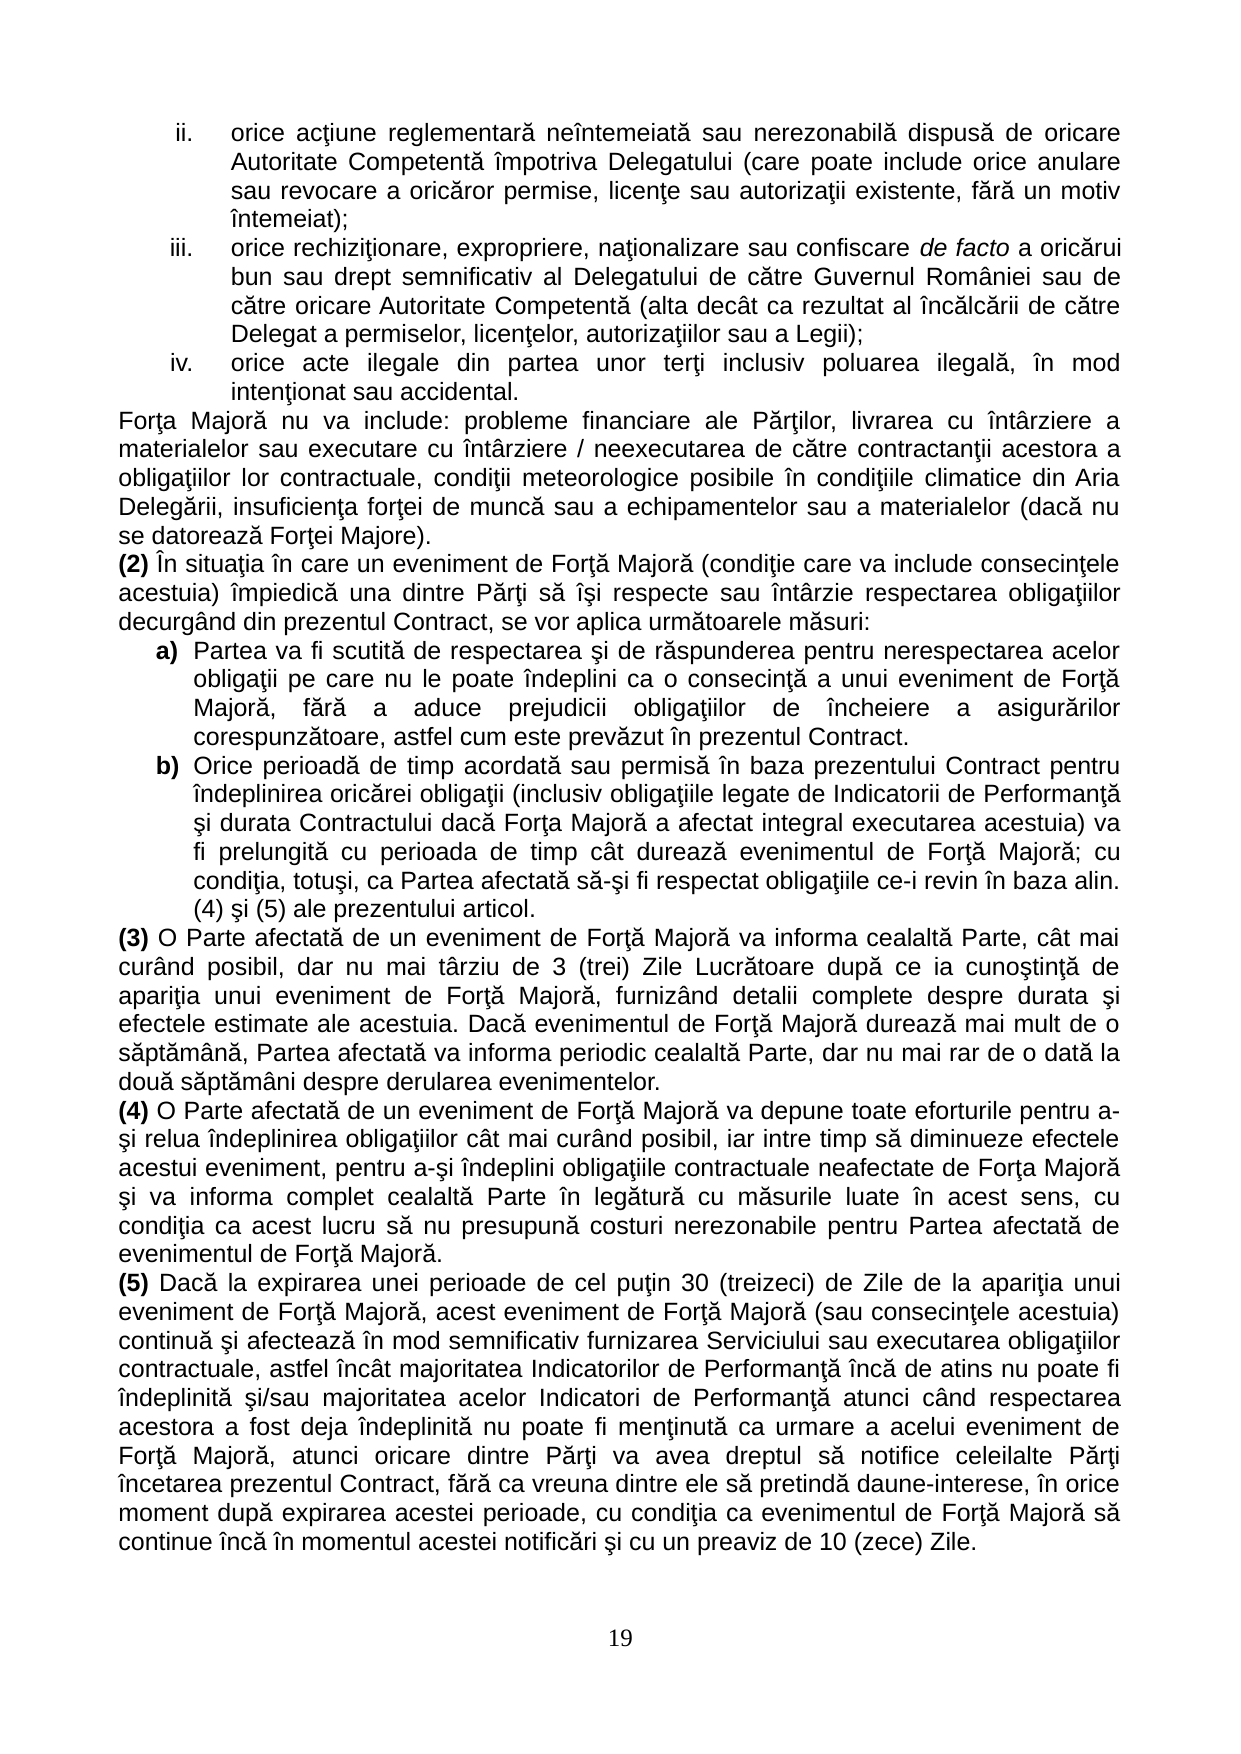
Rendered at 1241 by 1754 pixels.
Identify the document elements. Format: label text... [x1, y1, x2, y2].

list orice acte ilegale din partea unor terţi inclusiv poluarea ilegală, în mod intenţionat sau accidental. [193, 348, 1122, 406]
list orice rechiziţionare, expropriere, naţionalizare sau confiscare de facto a oricărui bun sau drept semnificativ al Delegatului de către Guvernul României sau de către oricare Autoritate Competentă (alta decât ca rezultat al încălcării de către Delegat a permiselor, licenţelor, autorizaţiilor sau a Legii); [193, 233, 1122, 348]
text (3) O Parte afectată de un eveniment de Forţă Majoră va informa cealaltă Parte, cât mai curând posibil, dar nu mai târziu de 3 (trei) Zile Lucrătoare după ce ia cunoştinţă de apariţia unui eveniment de Forţă Majoră, furnizând detalii complete despre durata şi efectele estimate ale acestuia. Dacă evenimentul de Forţă Majoră durează mai mult de o săptămână, Partea afectată va informa periodic cealaltă Parte, dar nu mai rar de o dată la două săptămâni despre derularea evenimentelor. [118, 923, 1122, 1096]
list Partea va fi scutită de respectarea şi de răspunderea pentru nerespectarea acelor obligaţii pe care nu le poate îndeplini ca o consecinţă a unui eveniment de Forţă Majoră, fără a aduce prejudicii obligaţiilor de încheiere a asigurărilor corespunzătoare, astfel cum este prevăzut în prezentul Contract. [156, 636, 1122, 751]
text Forţa Majoră nu va include: probleme financiare ale Părţilor, livrarea cu întârziere a materialelor sau executare cu întârziere / neexecutarea de către contractanţii acestora a obligaţiilor lor contractuale, condiţii meteorologice posibile în condiţiile climatice din Aria Delegării, insuficienţa forţei de muncă sau a echipamentelor sau a materialelor (dacă nu se datorează Forţei Majore). [118, 406, 1122, 549]
text (4) O Parte afectată de un eveniment de Forţă Majoră va depune toate eforturile pentru a-şi relua îndeplinirea obligaţiilor cât mai curând posibil, iar intre timp să diminueze efectele acestui eveniment, pentru a-şi îndeplini obligaţiile contractuale neafectate de Forţa Majoră şi va informa complet cealaltă Parte în legătură cu măsurile luate în acest sens, cu condiţia ca acest lucru să nu presupună costuri nerezonabile pentru Partea afectată de evenimentul de Forţă Majoră. [118, 1096, 1122, 1268]
list orice acţiune reglementară neîntemeiată sau nerezonabilă dispusă de oricare Autoritate Competentă împotriva Delegatului (care poate include orice anulare sau revocare a oricăror permise, licenţe sau autorizaţii existente, fără un motiv întemeiat); [193, 118, 1122, 233]
list Orice perioadă de timp acordată sau permisă în baza prezentului Contract pentru îndeplinirea oricărei obligaţii (inclusiv obligaţiile legate de Indicatorii de Performanţă şi durata Contractului dacă Forţa Majoră a afectat integral executarea acestuia) va fi prelungită cu perioada de timp cât durează evenimentul de Forţă Majoră; cu condiţia, totuşi, ca Partea afectată să-şi fi respectat obligaţiile ce-i revin în baza alin. (4) şi (5) ale prezentului articol. [156, 751, 1122, 923]
text (2) În situaţia în care un eveniment de Forţă Majoră (condiţie care va include consecinţele acestuia) împiedică una dintre Părţi să îşi respecte sau întârzie respectarea obligaţiilor decurgând din prezentul Contract, se vor aplica următoarele măsuri: [118, 549, 1122, 636]
text (5) Dacă la expirarea unei perioade de cel puţin 30 (treizeci) de Zile de la apariţia unui eveniment de Forţă Majoră, acest eveniment de Forţă Majoră (sau consecinţele acestuia) continuă şi afectează în mod semnificativ furnizarea Serviciului sau executarea obligaţiilor contractuale, astfel încât majoritatea Indicatorilor de Performanţă încă de atins nu poate fi îndeplinită şi/sau majoritatea acelor Indicatori de Performanţă atunci când respectarea acestora a fost deja îndeplinită nu poate fi menţinută ca urmare a acelui eveniment de Forţă Majoră, atunci oricare dintre Părţi va avea dreptul să notifice celeilalte Părţi încetarea prezentul Contract, fără ca vreuna dintre ele să pretindă daune-interese, în orice moment după expirarea acestei perioade, cu condiţia ca evenimentul de Forţă Majoră să continue încă în momentul acestei notificări şi cu un preaviz de 10 (zece) Zile. [118, 1268, 1122, 1556]
